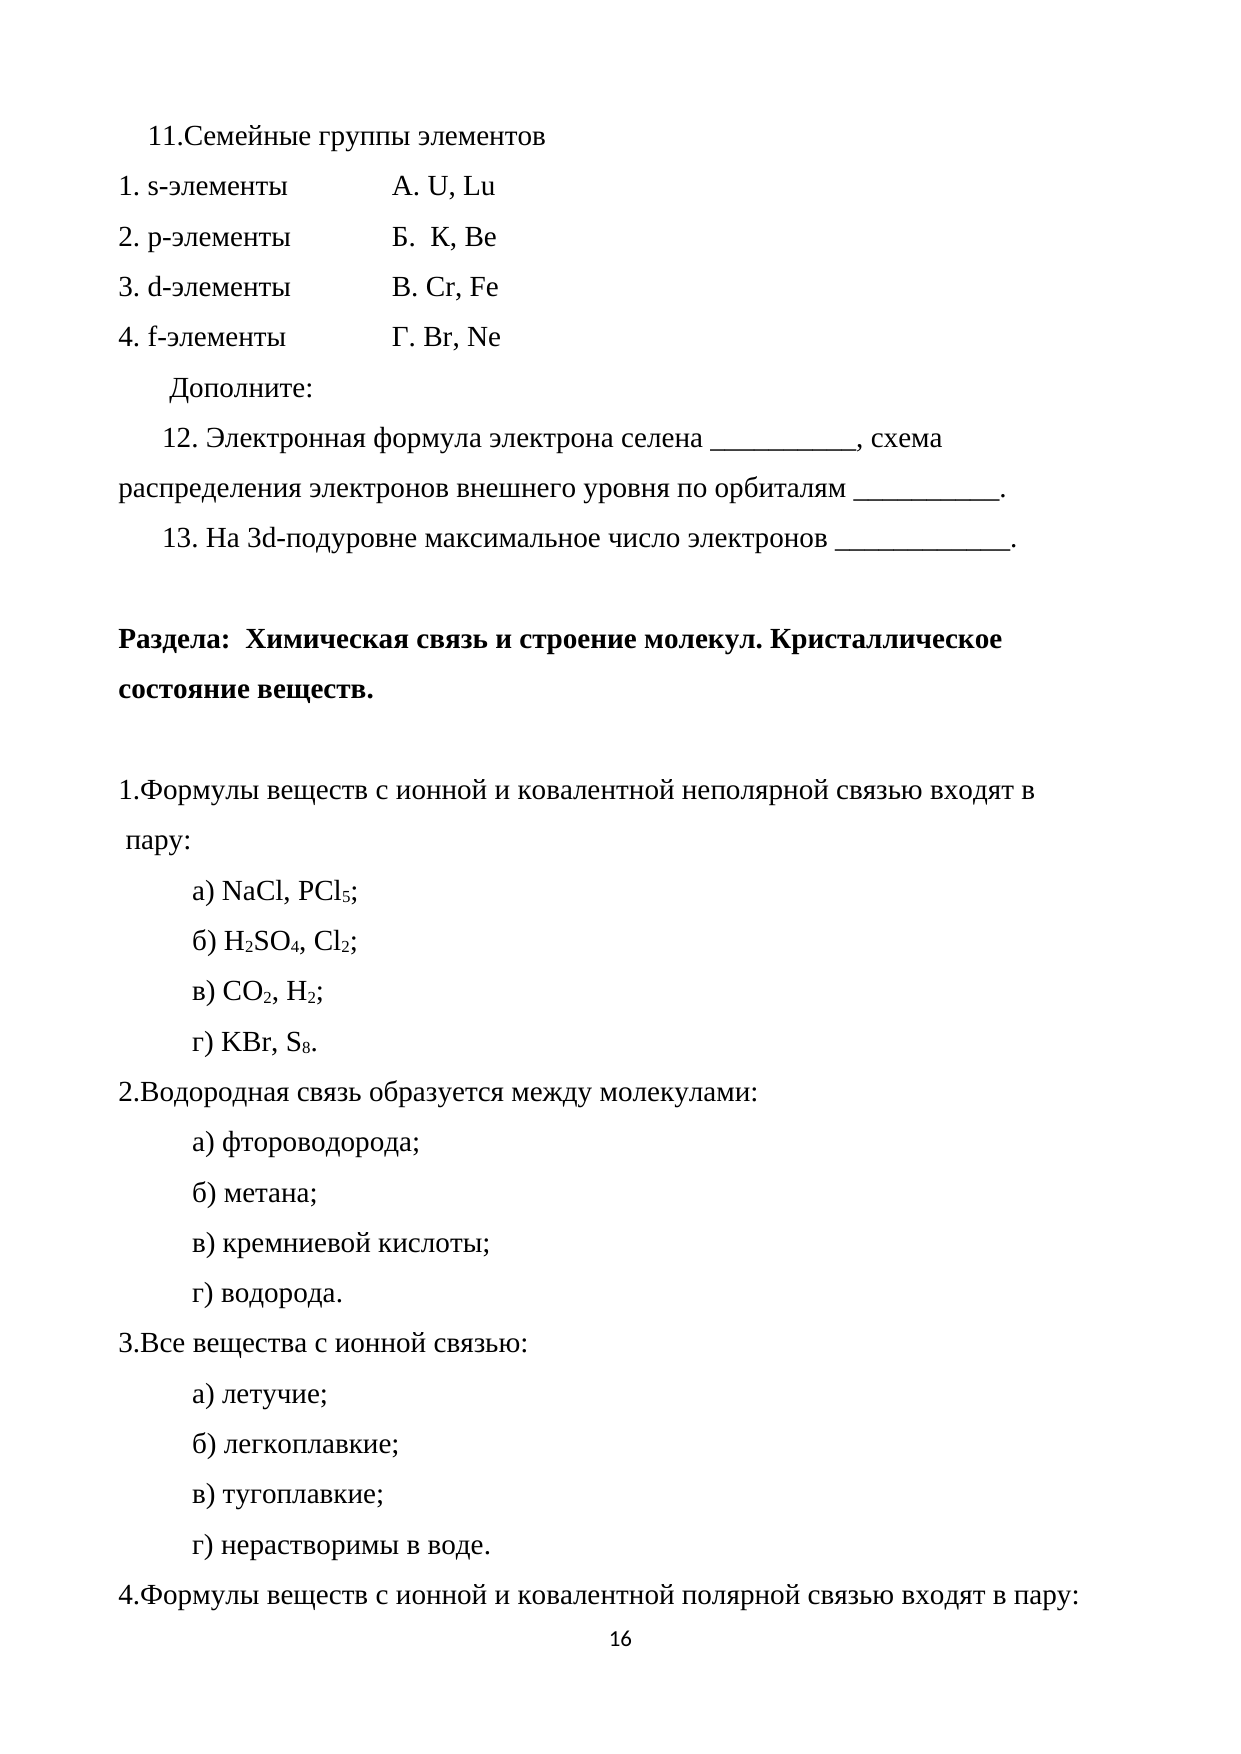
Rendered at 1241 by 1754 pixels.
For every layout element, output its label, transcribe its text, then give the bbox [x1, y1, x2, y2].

text 1.Формулы веществ с ионной и ковалентной неполярной связью входят в [118, 772, 1122, 806]
text Раздела: Химическая связь и строение молекул. Кристаллическое состояние веществ. [118, 621, 1122, 705]
text в) кремниевой кислоты; [118, 1225, 1122, 1258]
text 11.Семейные группы элементов [118, 118, 1122, 152]
text 12. Электронная формула электрона селена __________, схема распределения электронов внешнего уровня по орбиталям __________. [118, 420, 1122, 504]
text а) NaCl, PCl5; [118, 873, 1122, 906]
text г) водорода. [118, 1275, 1122, 1309]
text г) нерастворимы в воде. [118, 1527, 1122, 1560]
text 3.Все вещества с ионной связью: [118, 1326, 1122, 1359]
text 2. р-элементы Б. К, Ве [118, 219, 1122, 252]
text 3. d-элементы В. Сr, Fe [118, 269, 1122, 303]
text 4.Формулы веществ с ионной и ковалентной полярной связью входят в пару: [118, 1577, 1122, 1611]
text г) KBr, S8. [118, 1024, 1122, 1057]
text б) метана; [118, 1175, 1122, 1208]
text 1. s-элементы А. U, Lu [118, 168, 1122, 202]
text а) летучие; [118, 1376, 1122, 1409]
text в) тугоплавкие; [118, 1477, 1122, 1510]
text а) фтороводорода; [118, 1124, 1122, 1158]
text пару: [118, 822, 1122, 856]
text 4. f-элементы Г. Вr, Nе [118, 319, 1122, 353]
text в) CO2, H2; [118, 973, 1122, 1007]
text б) H2SO4, Cl2; [118, 923, 1122, 957]
text Дополните: [118, 370, 1122, 403]
text 13. На 3d-подуровне максимальное число электронов ____________. [118, 521, 1122, 554]
text б) легкоплавкие; [118, 1426, 1122, 1460]
text 2.Водородная связь образуется между молекулами: [118, 1074, 1122, 1108]
